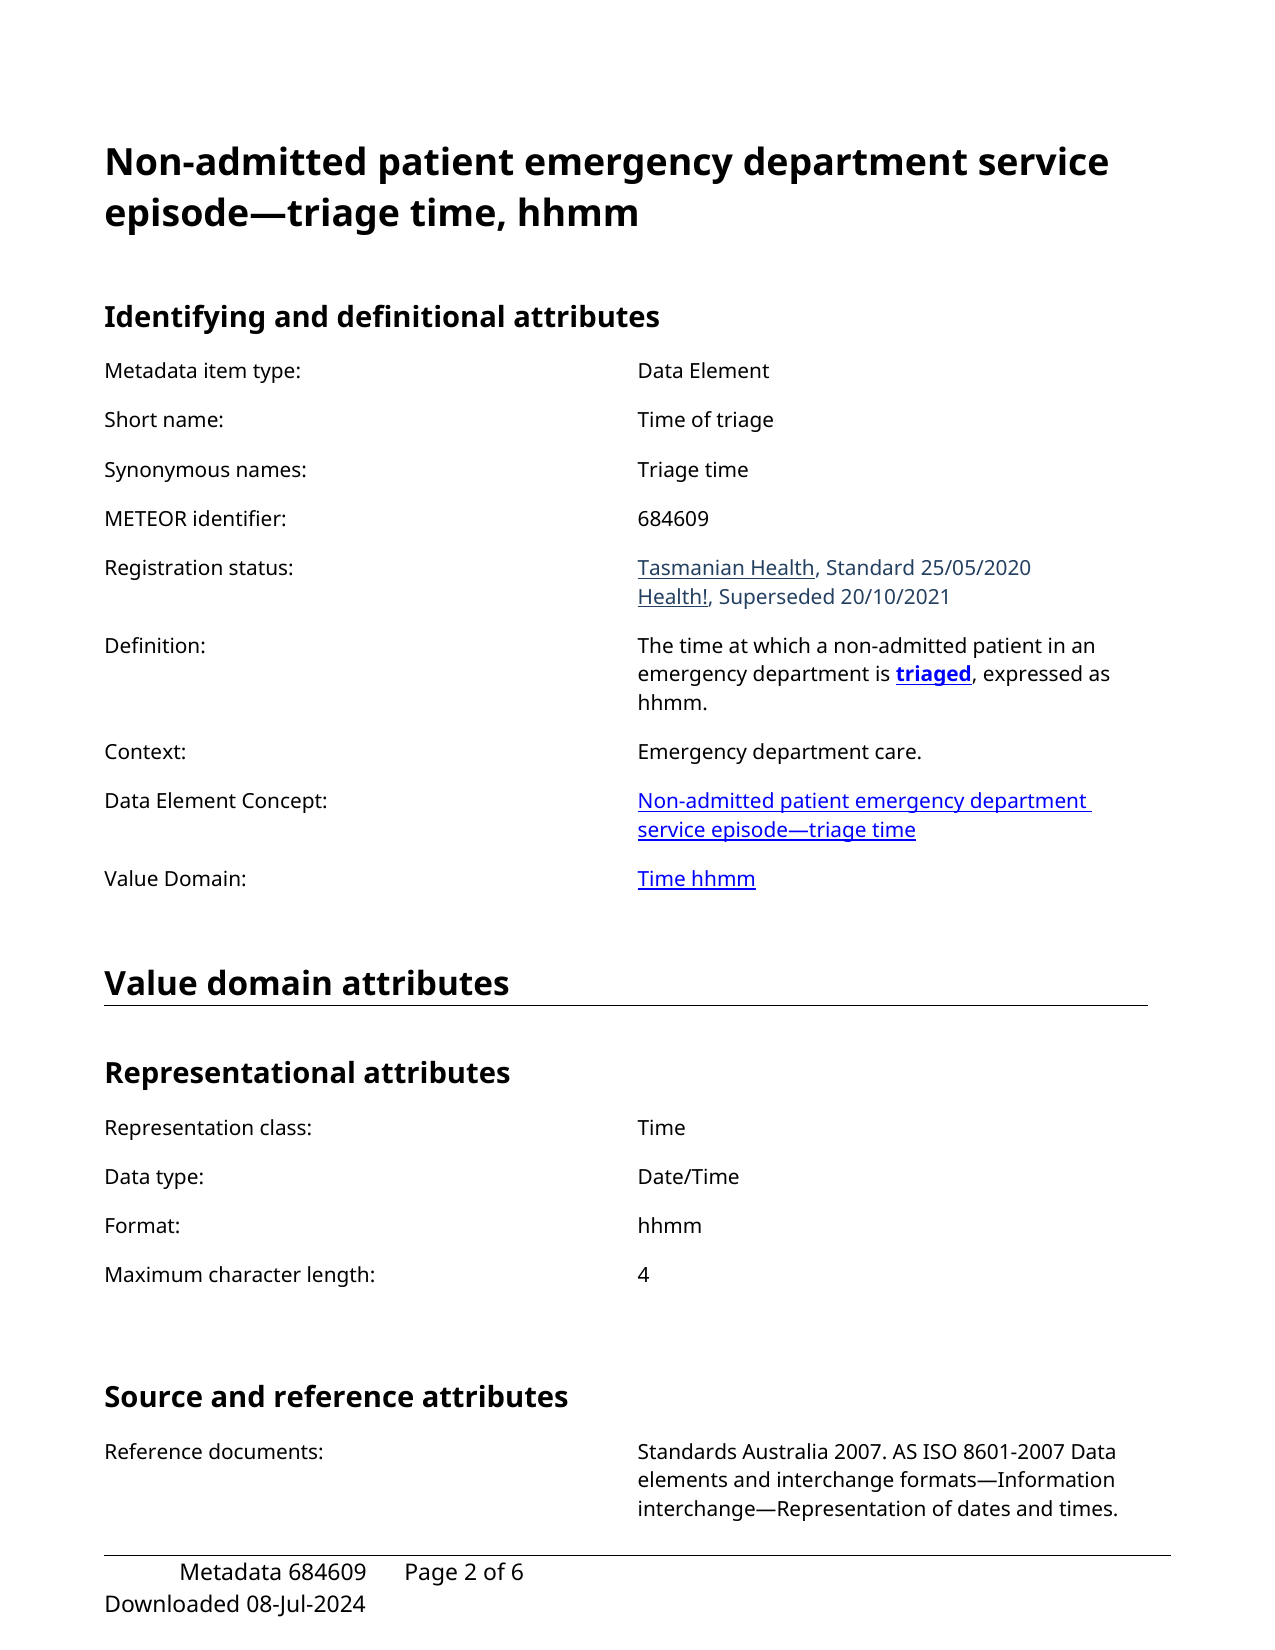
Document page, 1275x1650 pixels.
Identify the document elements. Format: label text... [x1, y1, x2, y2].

table_cell Time [626, 1102, 1159, 1152]
table_cell Context: [93, 727, 626, 776]
subtitle Non-admitted patient emergency department service episode—triage time, hhmm [104, 135, 1171, 237]
table_cell Short name: [93, 395, 626, 444]
table_cell Maximum character length: [93, 1250, 626, 1299]
table_cell hhmm [626, 1201, 1159, 1250]
table_cell Emergency department care. [626, 727, 1159, 776]
table_cell Data type: [93, 1152, 626, 1201]
table_cell Registration status: [93, 543, 626, 621]
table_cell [93, 1427, 626, 1533]
table_cell 4 [626, 1250, 1159, 1299]
table_cell 684609 [626, 494, 1159, 543]
table_cell Data Element [626, 346, 1159, 395]
table_cell Non-admitted patient emergency department service episode—triage time [626, 776, 1159, 854]
table_cell Definition: [93, 621, 626, 727]
table_cell Time of triage [626, 395, 1159, 444]
table_header Value domain attributes [93, 934, 1159, 1006]
table_cell Triage time [626, 445, 1159, 494]
table_cell Tasmanian Health, Standard 25/05/2020 Health!, Superseded 20/10/2021 [626, 543, 1159, 621]
table_cell Representational attributes [93, 1006, 1159, 1102]
table_header Source and reference attributes [93, 1331, 1159, 1427]
table_cell Metadata item type: [93, 346, 626, 395]
table_cell Time hhmm [626, 854, 1159, 903]
table_cell Date/Time [626, 1152, 1159, 1201]
table_cell METEOR identifier: [93, 494, 626, 543]
table_header Identifying and definitional attributes [93, 250, 1159, 346]
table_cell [626, 1427, 1159, 1533]
table_cell Value Domain: [93, 854, 626, 903]
table_cell Representation class: [93, 1102, 626, 1152]
table_cell The time at which a non-admitted patient in an emergency department is triaged, expressed as hhmm. [626, 621, 1159, 727]
table_cell Data Element Concept: [93, 776, 626, 854]
table_cell Format: [93, 1201, 626, 1250]
table_cell Synonymous names: [93, 445, 626, 494]
